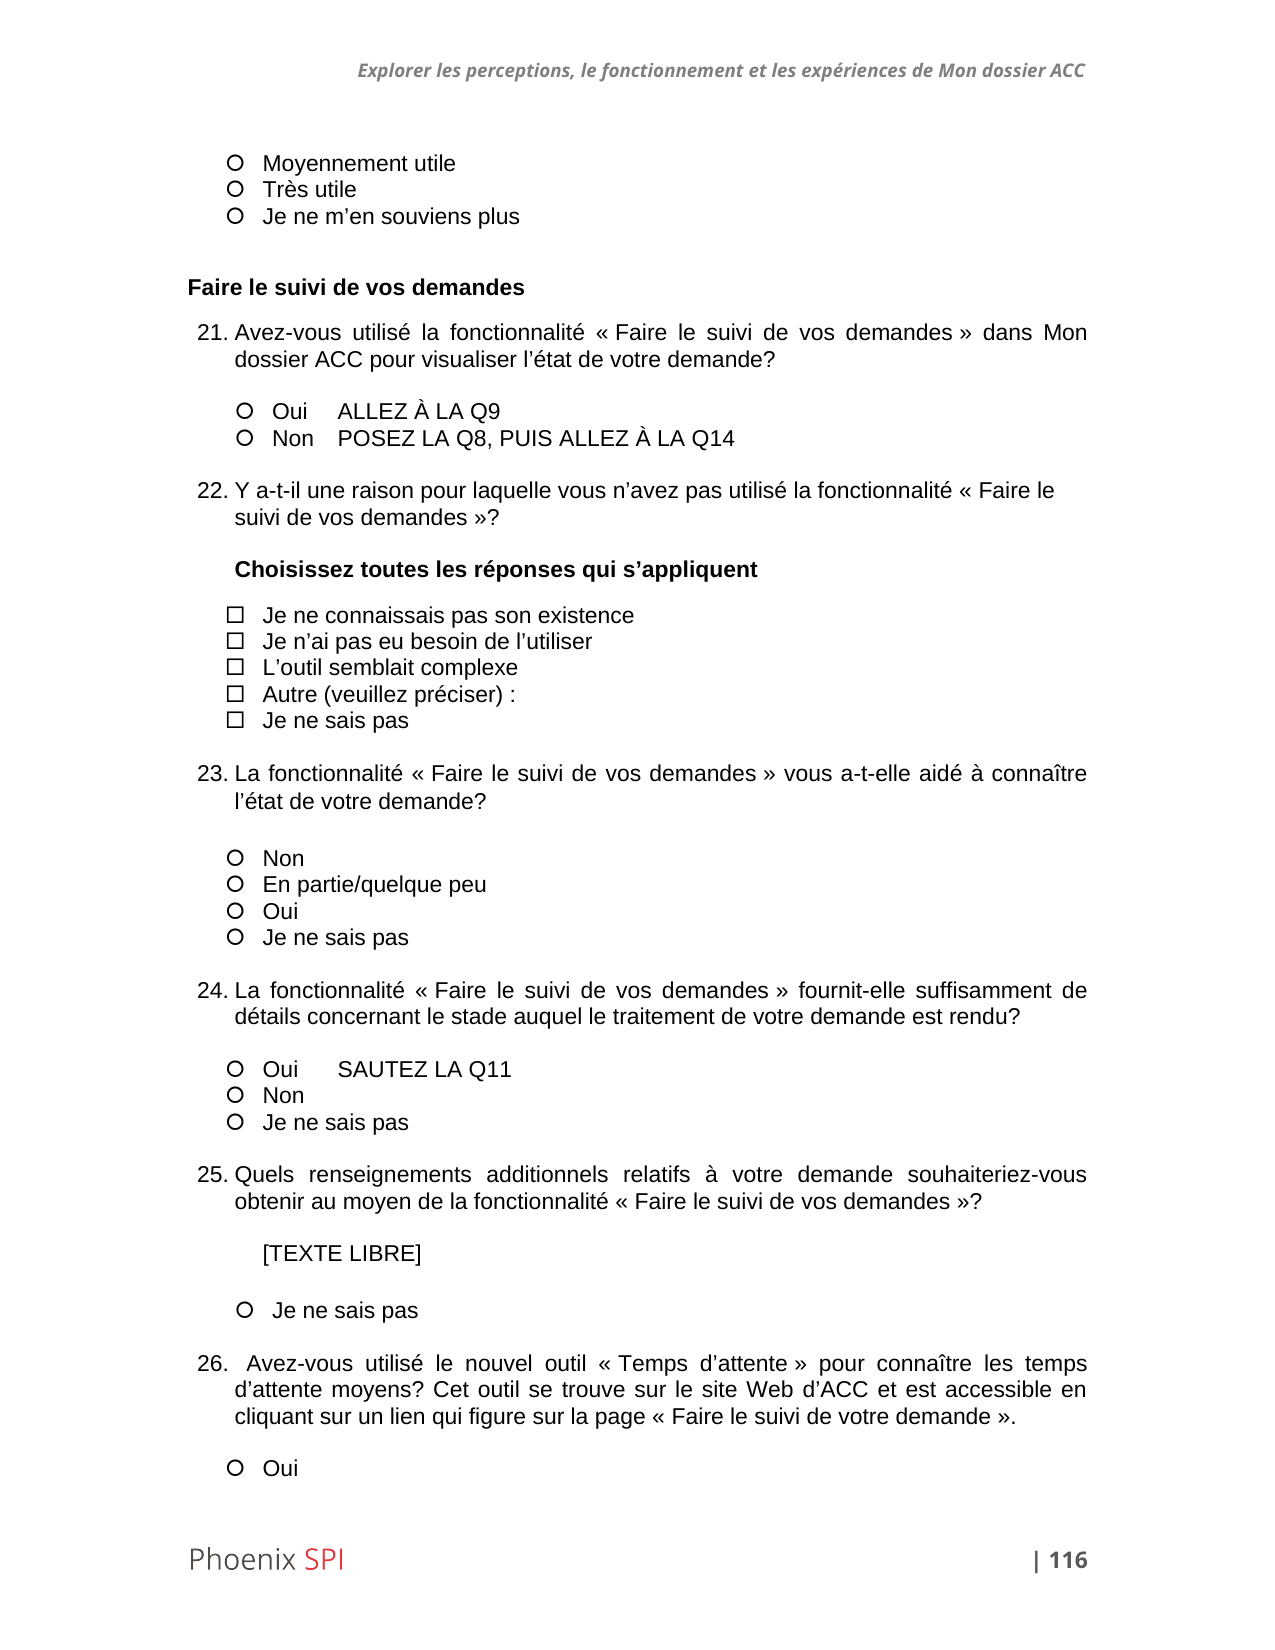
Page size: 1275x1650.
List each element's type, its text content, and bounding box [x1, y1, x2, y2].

list Non POSEZ LA Q8, PUIS ALLEZ À LA Q14 [234, 425, 1087, 451]
list La fonctionnalité « Faire le suivi de vos demandes » fournit-elle suffisamment de détails concernant le stade auquel le traitement de votre demande est rendu? [197, 977, 1087, 1029]
text Choisissez toutes les réponses qui s’appliquent [234, 556, 1087, 583]
list Je ne sais pas [225, 707, 1087, 733]
picture [188, 1545, 345, 1578]
list Oui [225, 898, 1087, 924]
list Avez-vous utilisé le nouvel outil « Temps d’attente » pour connaître les temps d’attente moyens? Cet outil se trouve sur le site Web d’ACC et est accessible en cliquant sur un lien qui figure sur la page « Faire le suivi de votre demande ». [197, 1350, 1087, 1429]
list [TEXTE LIBRE] [262, 1240, 1087, 1267]
list L’outil semblait complexe [225, 654, 1087, 681]
list Oui [225, 1455, 1087, 1482]
list Avez-vous utilisé la fonctionnalité « Faire le suivi de vos demandes » dans Mon dossier ACC pour visualiser l’état de votre demande? [197, 319, 1087, 372]
list Je ne sais pas [225, 1108, 1087, 1135]
list Y a-t-il une raison pour laquelle vous n’avez pas utilisé la fonctionnalité « Faire le suivi de vos demandes »? [197, 477, 1087, 530]
list La fonctionnalité « Faire le suivi de vos demandes » vous a-t-elle aidé à connaître l’état de votre demande? [197, 760, 1087, 814]
list Moyennement utile [225, 150, 1087, 176]
list Non [225, 1082, 1087, 1108]
list En partie/quelque peu [225, 871, 1087, 898]
list Quels renseignements additionnels relatifs à votre demande souhaiteriez-vous obtenir au moyen de la fonctionnalité « Faire le suivi de vos demandes »? [197, 1161, 1087, 1214]
list Très utile [225, 176, 1087, 203]
list Oui ALLEZ À LA Q9 [234, 398, 1087, 425]
list Je ne m’en souviens plus [225, 203, 1087, 229]
list Je ne sais pas [225, 924, 1087, 950]
list Je ne connaissais pas son existence [225, 602, 1087, 628]
list Je ne sais pas [234, 1297, 1087, 1323]
list Je n’ai pas eu besoin de l’utiliser [225, 628, 1087, 654]
list Oui SAUTEZ LA Q11 [225, 1056, 1087, 1082]
list Autre (veuillez préciser) : [225, 681, 1087, 707]
text Faire le suivi de vos demandes [187, 274, 1087, 301]
list Non [225, 845, 1087, 871]
